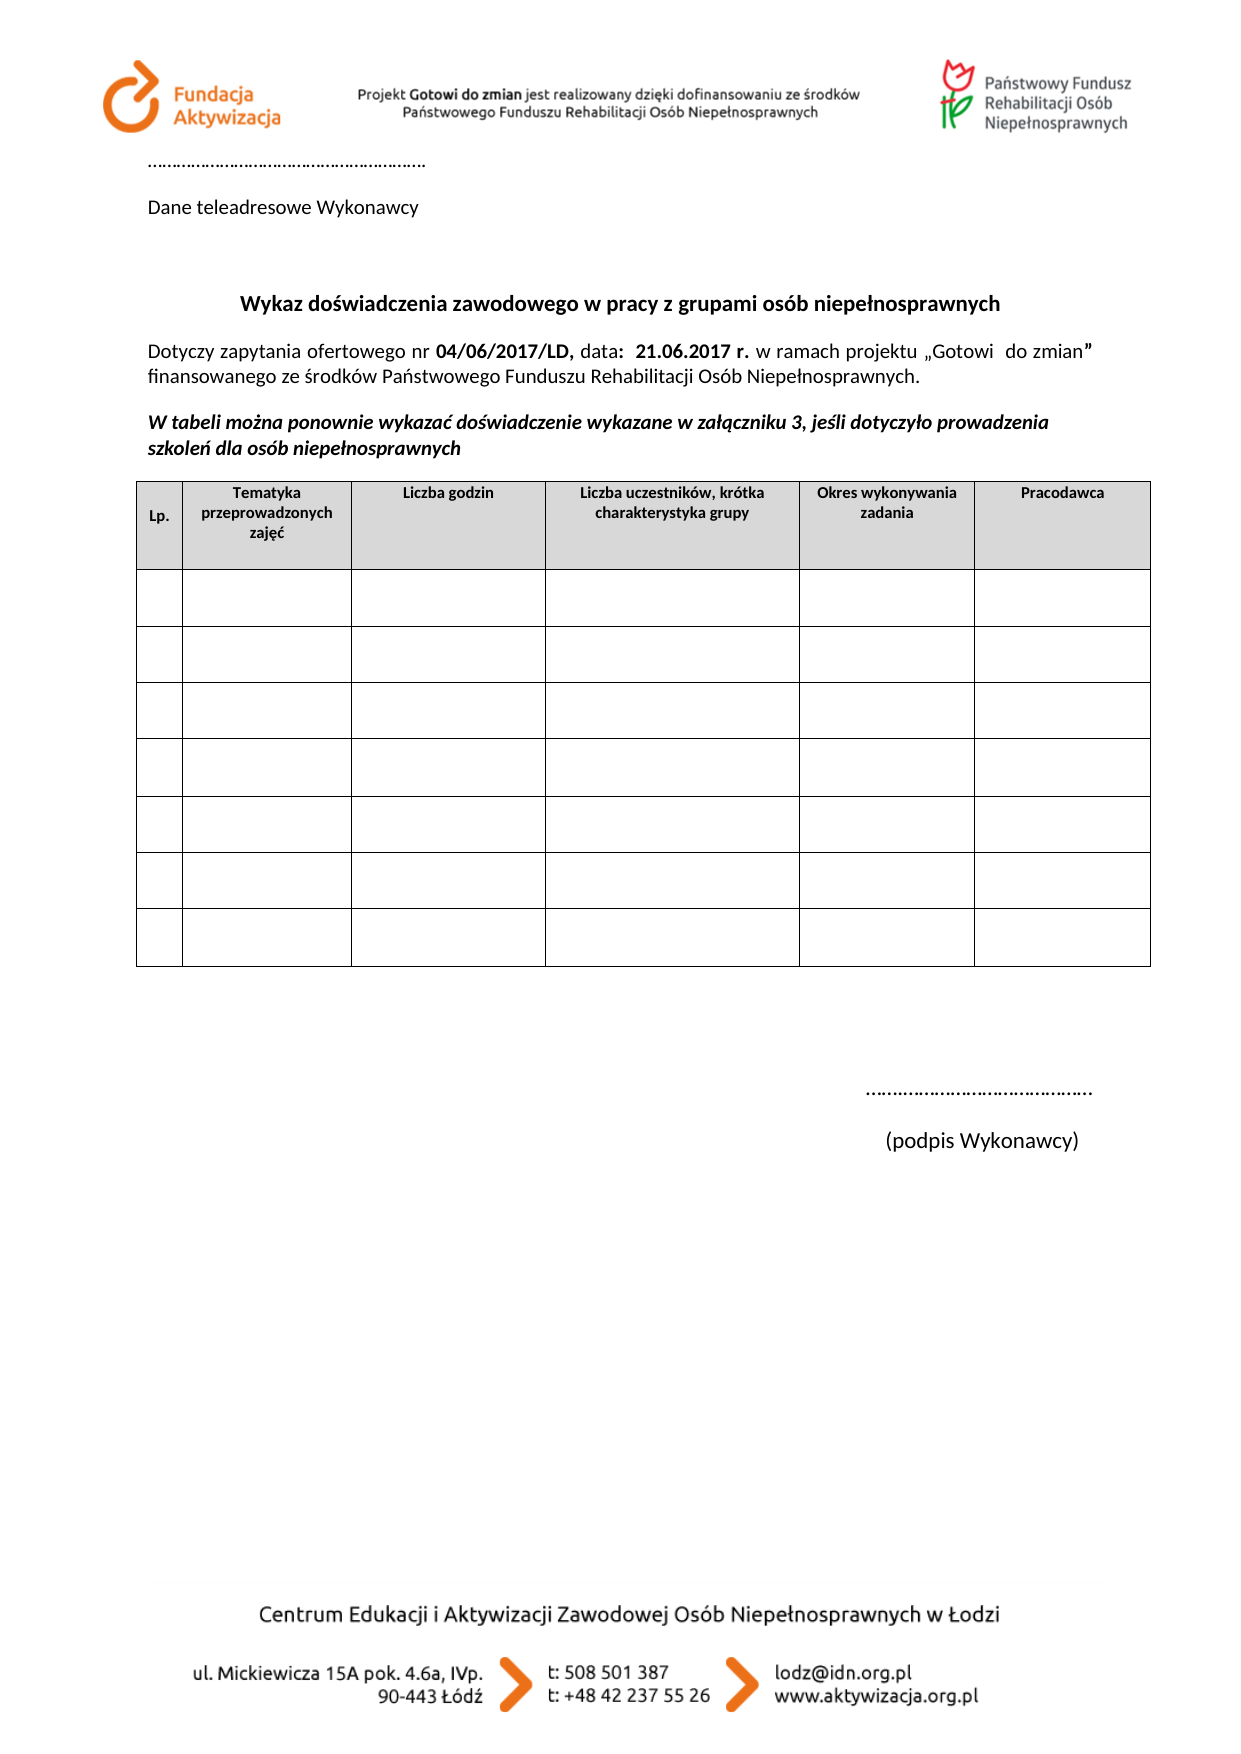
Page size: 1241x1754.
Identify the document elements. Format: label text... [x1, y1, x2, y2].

table_cell [975, 739, 1150, 796]
table_cell [183, 627, 351, 682]
table_cell [183, 570, 351, 626]
text Dane teleadresowe Wykonawcy [148, 194, 1093, 219]
table_cell [352, 853, 545, 908]
table_header Liczba uczestników, krótka charakterystyka grupy [546, 482, 799, 569]
table_cell [546, 570, 799, 626]
table_cell [800, 683, 974, 738]
table_cell [183, 909, 351, 966]
table_cell [137, 797, 182, 852]
table_header Lp. [137, 482, 182, 569]
table_cell [975, 853, 1150, 908]
table_cell [352, 570, 545, 626]
table_cell [546, 683, 799, 738]
picture [0, 1, 1238, 198]
table_cell [137, 739, 182, 796]
table_cell [137, 570, 182, 626]
table_cell [352, 627, 545, 682]
text (podpis Wykonawcy) [811, 1126, 1093, 1154]
table_header Okres wykonywania zadania [800, 482, 974, 569]
table_cell [975, 627, 1150, 682]
table_header Pracodawca [975, 482, 1150, 569]
text …………………………………………………. [148, 148, 1093, 173]
table_cell [137, 683, 182, 738]
table_cell [800, 853, 974, 908]
table_cell [183, 683, 351, 738]
table_cell [352, 739, 545, 796]
table_cell [800, 739, 974, 796]
picture [150, 1582, 1110, 1748]
table_header Tematyka przeprowadzonych zajęć [183, 482, 351, 569]
table_cell [546, 739, 799, 796]
text Wykaz doświadczenia zawodowego w pracy z grupami osób niepełnosprawnych [148, 289, 1093, 317]
table_cell [352, 797, 545, 852]
table_cell [975, 683, 1150, 738]
table_header Liczba godzin [352, 482, 545, 569]
text W tabeli można ponownie wykazać doświadczenie wykazane w załączniku 3, jeśli dotyczyło prowadzenia szkoleń dla osób niepełnosprawnych [148, 409, 1093, 460]
table_cell [800, 570, 974, 626]
table_cell [546, 909, 799, 966]
table_cell [546, 853, 799, 908]
table_cell [975, 570, 1150, 626]
table_cell [137, 627, 182, 682]
table_cell [183, 739, 351, 796]
table_cell [975, 797, 1150, 852]
table_cell [183, 797, 351, 852]
table_cell [975, 909, 1150, 966]
table_cell [800, 627, 974, 682]
table_cell [352, 909, 545, 966]
table_cell [183, 853, 351, 908]
table_cell [546, 627, 799, 682]
text …….……………………………… [516, 1073, 1093, 1101]
table_cell [800, 909, 974, 966]
table_cell [546, 797, 799, 852]
table_cell [800, 797, 974, 852]
table_cell [352, 683, 545, 738]
table_cell [137, 853, 182, 908]
text Dotyczy zapytania ofertowego nr 04/06/2017/LD, data: 21.06.2017 r. w ramach projektu „Gotowi do zmian” finansowanego ze środków Państwowego Funduszu Rehabilitacji Osób Niepełnosprawnych. [148, 338, 1093, 389]
table_cell [137, 909, 182, 966]
